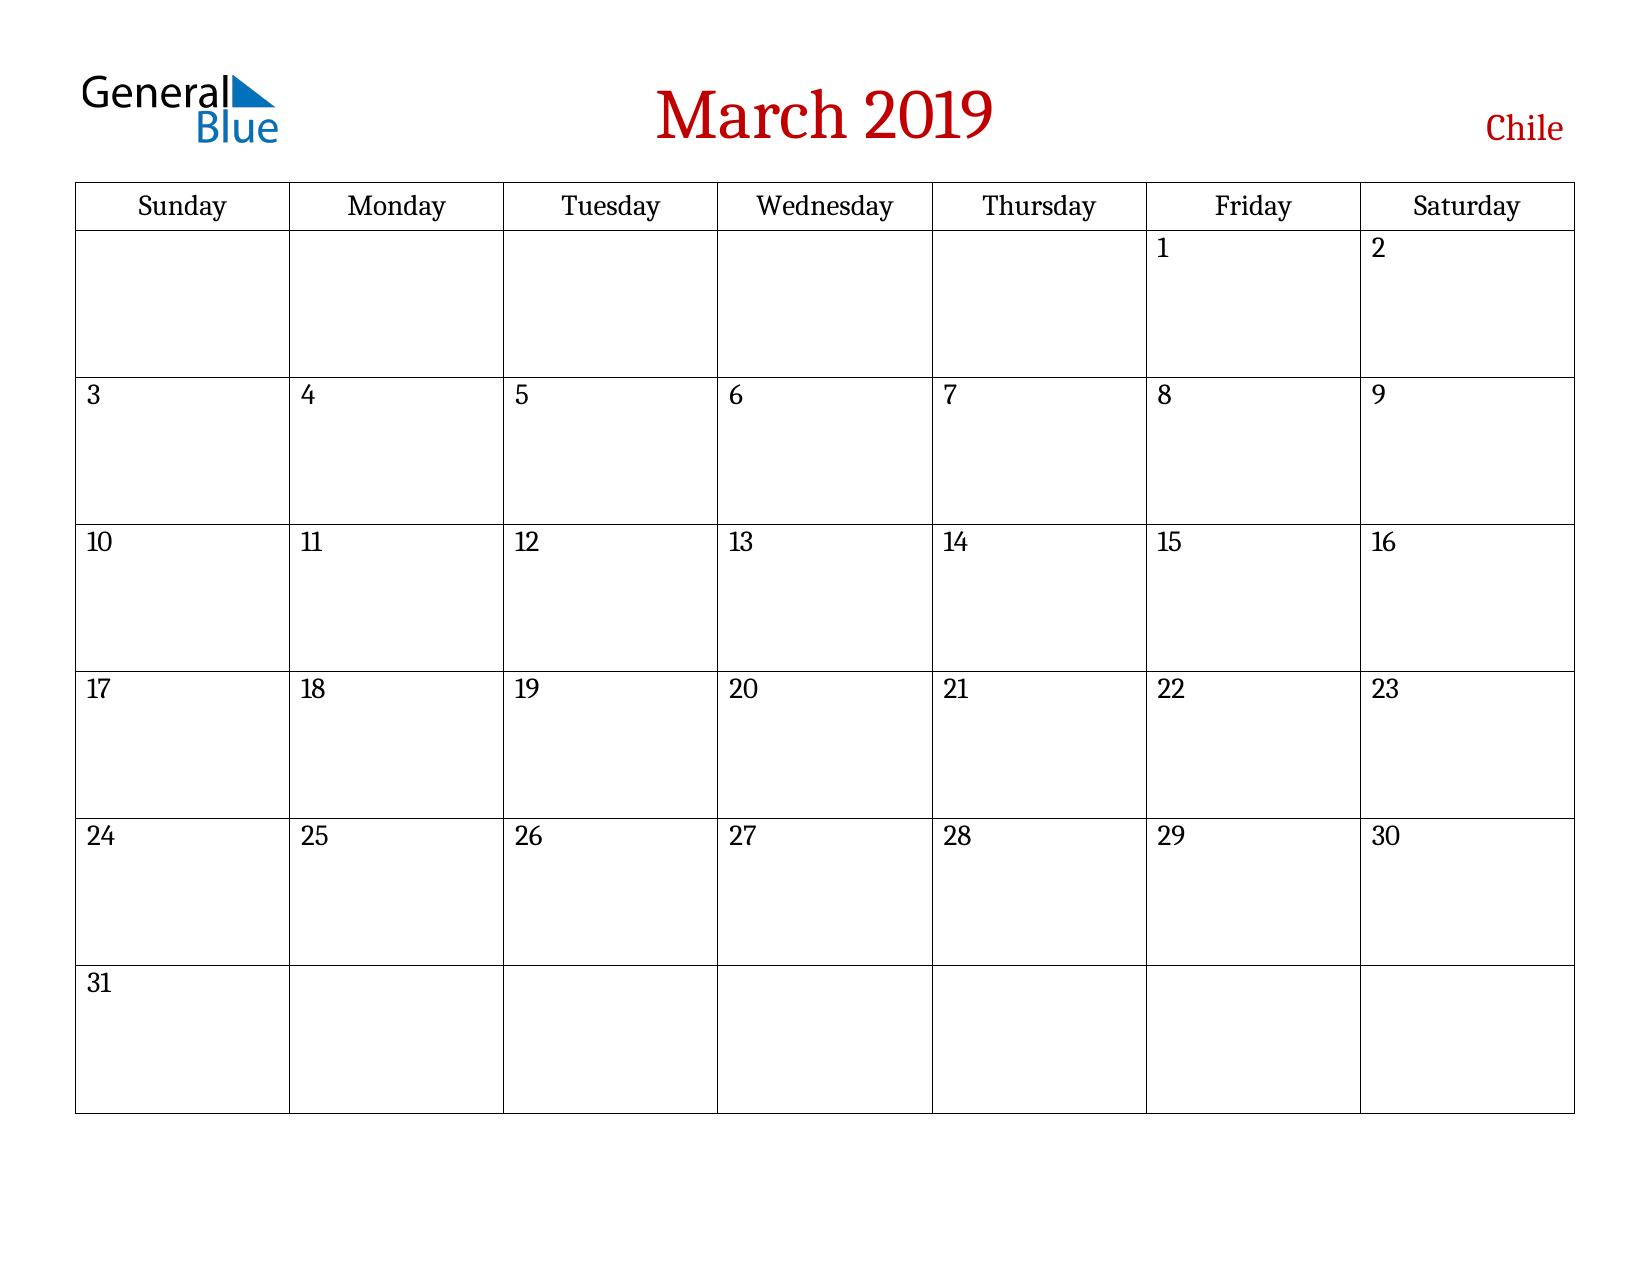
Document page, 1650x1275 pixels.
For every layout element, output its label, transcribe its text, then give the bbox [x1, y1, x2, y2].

table_cell [290, 706, 503, 818]
table_cell [718, 559, 932, 671]
table_cell 1 [1147, 231, 1360, 264]
table_cell [718, 231, 932, 264]
table_cell [718, 1000, 932, 1112]
table_cell [504, 1000, 717, 1112]
table_cell [933, 966, 1146, 1000]
table_cell [1147, 1000, 1360, 1112]
table_cell 8 [1147, 378, 1360, 412]
table_cell [290, 853, 503, 965]
table_cell [933, 1000, 1146, 1112]
table_cell [290, 966, 503, 1000]
table_cell 28 [933, 819, 1146, 853]
table_cell [76, 559, 289, 671]
table_cell [76, 1000, 289, 1112]
table_cell 6 [718, 378, 932, 412]
table_cell [933, 412, 1146, 524]
table_cell 9 [1361, 378, 1574, 412]
table_cell 2 [1361, 231, 1574, 264]
table_cell [718, 412, 932, 524]
table_cell Wednesday [718, 183, 932, 230]
table_cell 12 [504, 525, 717, 559]
table_cell [1361, 966, 1574, 1000]
table_cell 26 [504, 819, 717, 853]
table_cell 21 [933, 672, 1146, 706]
table_cell [933, 559, 1146, 671]
table_cell 18 [290, 672, 503, 706]
table_cell 25 [290, 819, 503, 853]
table_cell 3 [76, 378, 289, 412]
table_cell [290, 559, 503, 671]
table_cell [718, 853, 932, 965]
table_cell [504, 265, 717, 377]
table_cell 13 [718, 525, 932, 559]
table_cell [718, 265, 932, 377]
table_cell 7 [933, 378, 1146, 412]
table_cell Thursday [933, 183, 1146, 230]
table_cell [1147, 265, 1360, 377]
table_cell [933, 265, 1146, 377]
table_cell Sunday [76, 183, 289, 230]
table_cell 22 [1147, 672, 1360, 706]
table_cell 14 [933, 525, 1146, 559]
table_cell 30 [1361, 819, 1574, 853]
table_cell [1147, 559, 1360, 671]
picture [82, 75, 278, 143]
table_cell [290, 412, 503, 524]
table_cell [1147, 853, 1360, 965]
table_cell Saturday [1361, 183, 1574, 230]
table_cell [504, 559, 717, 671]
table_cell [76, 231, 289, 264]
table_cell [1361, 853, 1574, 965]
table_cell 11 [290, 525, 503, 559]
table_cell 10 [76, 525, 289, 559]
table_cell [290, 1000, 503, 1112]
table_cell [290, 265, 503, 377]
table_cell 31 [76, 966, 289, 1000]
table_cell [1361, 1000, 1574, 1112]
table_cell 23 [1361, 672, 1574, 706]
table_cell 24 [76, 819, 289, 853]
table_cell 15 [1147, 525, 1360, 559]
table_cell [1361, 559, 1574, 671]
table_header Chile [1146, 75, 1574, 182]
table_cell [76, 706, 289, 818]
table_cell Tuesday [504, 183, 717, 230]
table_cell [1147, 706, 1360, 818]
table_cell Monday [290, 183, 503, 230]
table_cell [504, 706, 717, 818]
table_cell 27 [718, 819, 932, 853]
table_cell [718, 706, 932, 818]
table_cell [504, 966, 717, 1000]
table_cell [1147, 966, 1360, 1000]
table_cell 29 [1147, 819, 1360, 853]
table_cell 17 [76, 672, 289, 706]
table_cell [933, 231, 1146, 264]
table_cell [933, 706, 1146, 818]
table_cell 16 [1361, 525, 1574, 559]
table_cell Friday [1147, 183, 1360, 230]
table_cell 5 [504, 378, 717, 412]
table_cell [1361, 265, 1574, 377]
table_cell [1361, 706, 1574, 818]
table_cell [1361, 412, 1574, 524]
table_header March 2019 [504, 75, 1146, 182]
table_cell 4 [290, 378, 503, 412]
table_cell [718, 966, 932, 1000]
table_header [76, 75, 503, 182]
table_cell [1147, 412, 1360, 524]
table_cell [504, 853, 717, 965]
table_cell [76, 265, 289, 377]
table_cell [290, 231, 503, 264]
table_cell [76, 412, 289, 524]
table_cell [933, 853, 1146, 965]
table_cell [504, 412, 717, 524]
table_cell 20 [718, 672, 932, 706]
table_cell [76, 853, 289, 965]
table_cell [504, 231, 717, 264]
table_cell 19 [504, 672, 717, 706]
